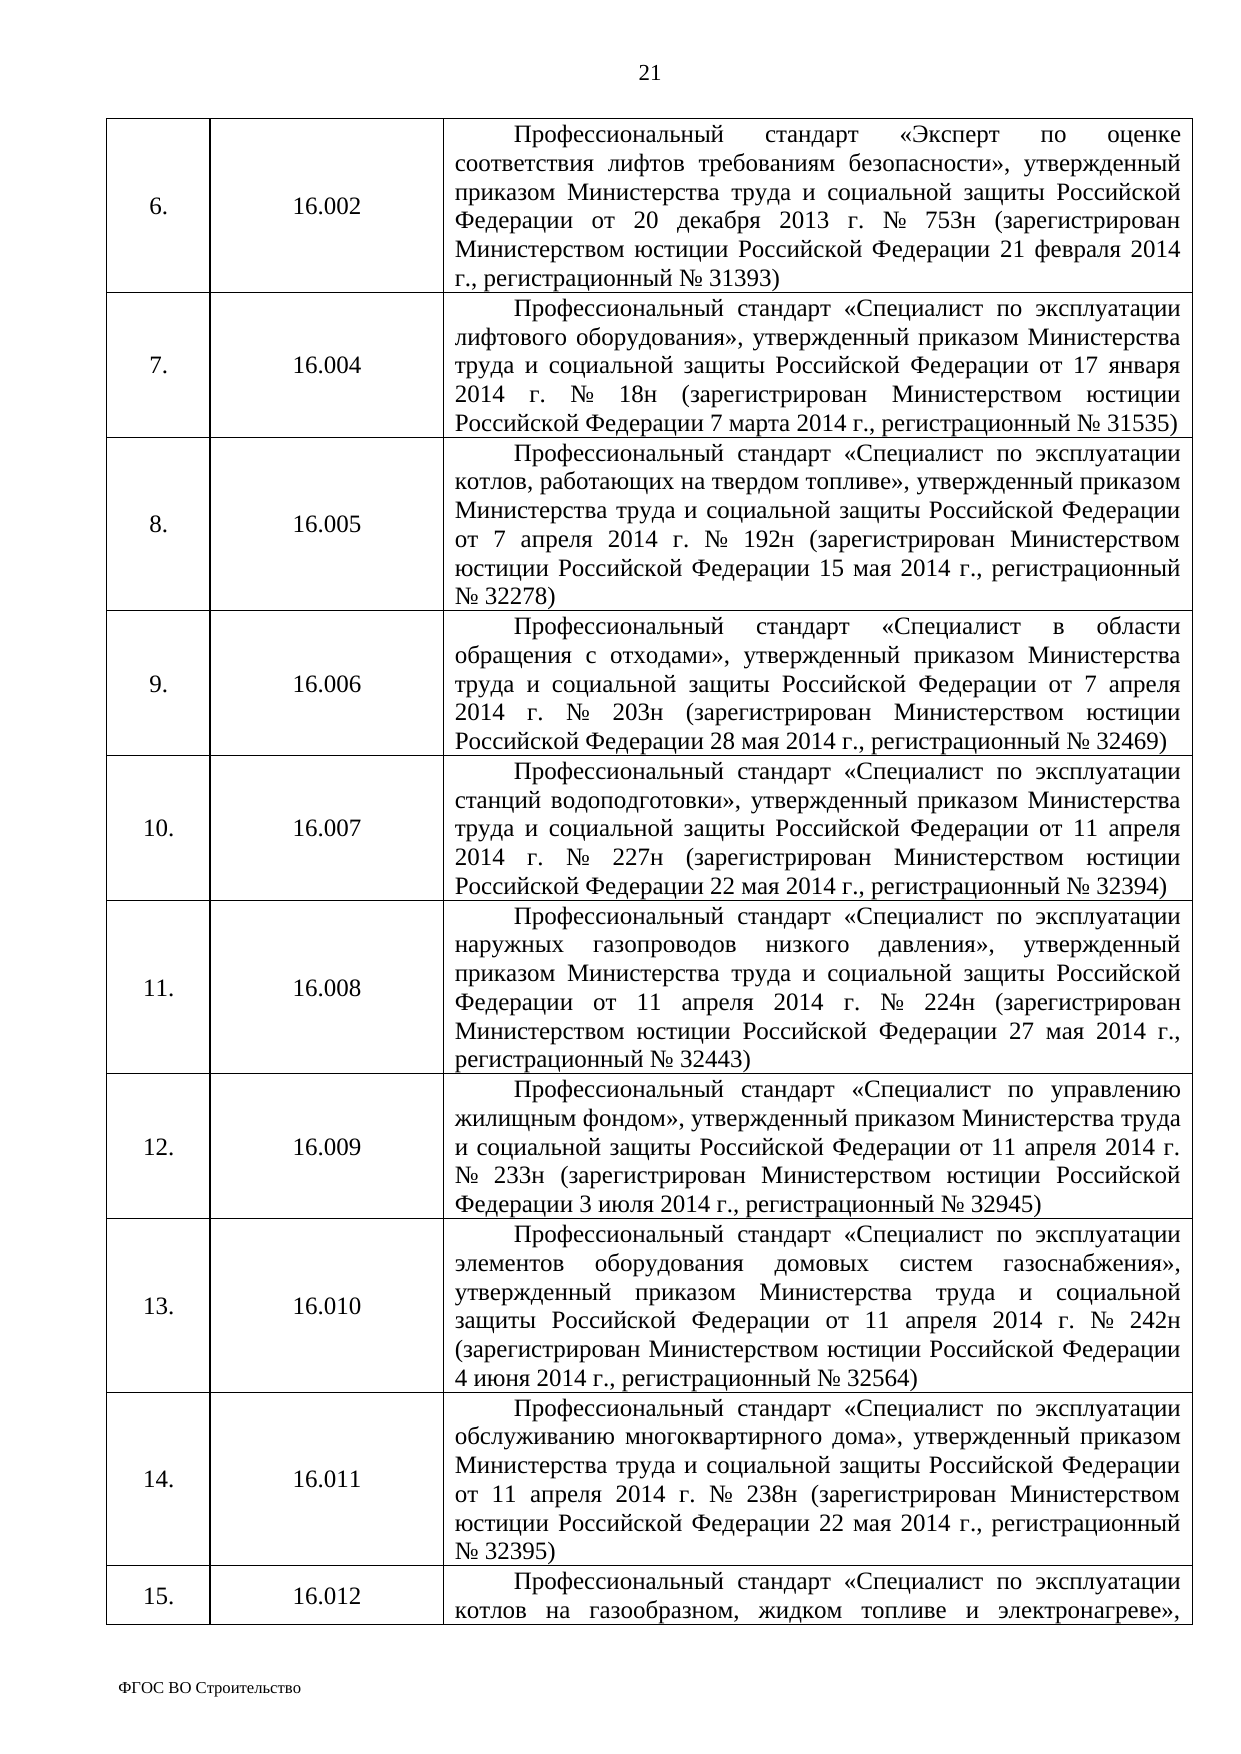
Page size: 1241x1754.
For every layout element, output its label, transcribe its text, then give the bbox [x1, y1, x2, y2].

table_cell Профессиональный стандарт «Специалист по эксплуатации станций водоподготовки», утвержденный приказом Министерства труда и социальной защиты Российской Федерации от 11 апреля 2014 г. № 227н (зарегистрирован Министерством юстиции Российской Федерации 22 мая 2014 г., регистрационный № 32394) [444, 756, 1192, 900]
table_cell Профессиональный стандарт «Специалист в области обращения с отходами», утвержденный приказом Министерства труда и социальной защиты Российской Федерации от 7 апреля 2014 г. № 203н (зарегистрирован Министерством юстиции Российской Федерации 28 мая 2014 г., регистрационный № 32469) [444, 611, 1192, 755]
table_cell Профессиональный стандарт «Специалист по эксплуатации обслуживанию многоквартирного дома», утвержденный приказом Министерства труда и социальной защиты Российской Федерации от 11 апреля 2014 г. № 238н (зарегистрирован Министерством юстиции Российской Федерации 22 мая 2014 г., регистрационный № 32395) [444, 1393, 1192, 1565]
table_cell 16.002 [211, 119, 443, 292]
table_cell 15. [107, 1566, 209, 1624]
table_cell 16.005 [211, 438, 443, 610]
table_cell Профессиональный стандарт «Специалист по эксплуатации котлов, работающих на твердом топливе», утвержденный приказом Министерства труда и социальной защиты Российской Федерации от 7 апреля 2014 г. № 192н (зарегистрирован Министерством юстиции Российской Федерации 15 мая 2014 г., регистрационный № 32278) [444, 438, 1192, 610]
table_cell 12. [107, 1074, 209, 1218]
table_cell 11. [107, 901, 209, 1073]
table_cell Профессиональный стандарт «Эксперт по оценке соответствия лифтов требованиям безопасности», утвержденный приказом Министерства труда и социальной защиты Российской Федерации от 20 декабря 2013 г. № 753н (зарегистрирован Министерством юстиции Российской Федерации 21 февраля 2014 г., регистрационный № 31393) [444, 119, 1192, 292]
table_cell 14. [107, 1393, 209, 1565]
table_cell 10. [107, 756, 209, 900]
table_cell 16.012 [211, 1566, 443, 1624]
table_cell Профессиональный стандарт «Специалист по эксплуатации лифтового оборудования», утвержденный приказом Министерства труда и социальной защиты Российской Федерации от 17 января 2014 г. № 18н (зарегистрирован Министерством юстиции Российской Федерации 7 марта 2014 г., регистрационный № 31535) [444, 293, 1192, 437]
table_cell 16.007 [211, 756, 443, 900]
table_cell 16.008 [211, 901, 443, 1073]
table_cell 16.006 [211, 611, 443, 755]
table_cell 16.011 [211, 1393, 443, 1565]
table_cell 13. [107, 1219, 209, 1392]
table_cell 7. [107, 293, 209, 437]
table_cell 6. [107, 119, 209, 292]
table_cell 16.004 [211, 293, 443, 437]
table_cell 8. [107, 438, 209, 610]
table_cell Профессиональный стандарт «Специалист по эксплуатации наружных газопроводов низкого давления», утвержденный приказом Министерства труда и социальной защиты Российской Федерации от 11 апреля 2014 г. № 224н (зарегистрирован Министерством юстиции Российской Федерации 27 мая 2014 г., регистрационный № 32443) [444, 901, 1192, 1073]
table_cell 16.010 [211, 1219, 443, 1392]
table_cell Профессиональный стандарт «Специалист по управлению жилищным фондом», утвержденный приказом Министерства труда и социальной защиты Российской Федерации от 11 апреля 2014 г. № 233н (зарегистрирован Министерством юстиции Российской Федерации 3 июля 2014 г., регистрационный № 32945) [444, 1074, 1192, 1218]
table_cell Профессиональный стандарт «Специалист по эксплуатации элементов оборудования домовых систем газоснабжения», утвержденный приказом Министерства труда и социальной защиты Российской Федерации от 11 апреля 2014 г. № 242н (зарегистрирован Министерством юстиции Российской Федерации 4 июня 2014 г., регистрационный № 32564) [444, 1219, 1192, 1392]
table_cell 16.009 [211, 1074, 443, 1218]
table_cell 9. [107, 611, 209, 755]
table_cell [444, 1566, 1192, 1624]
